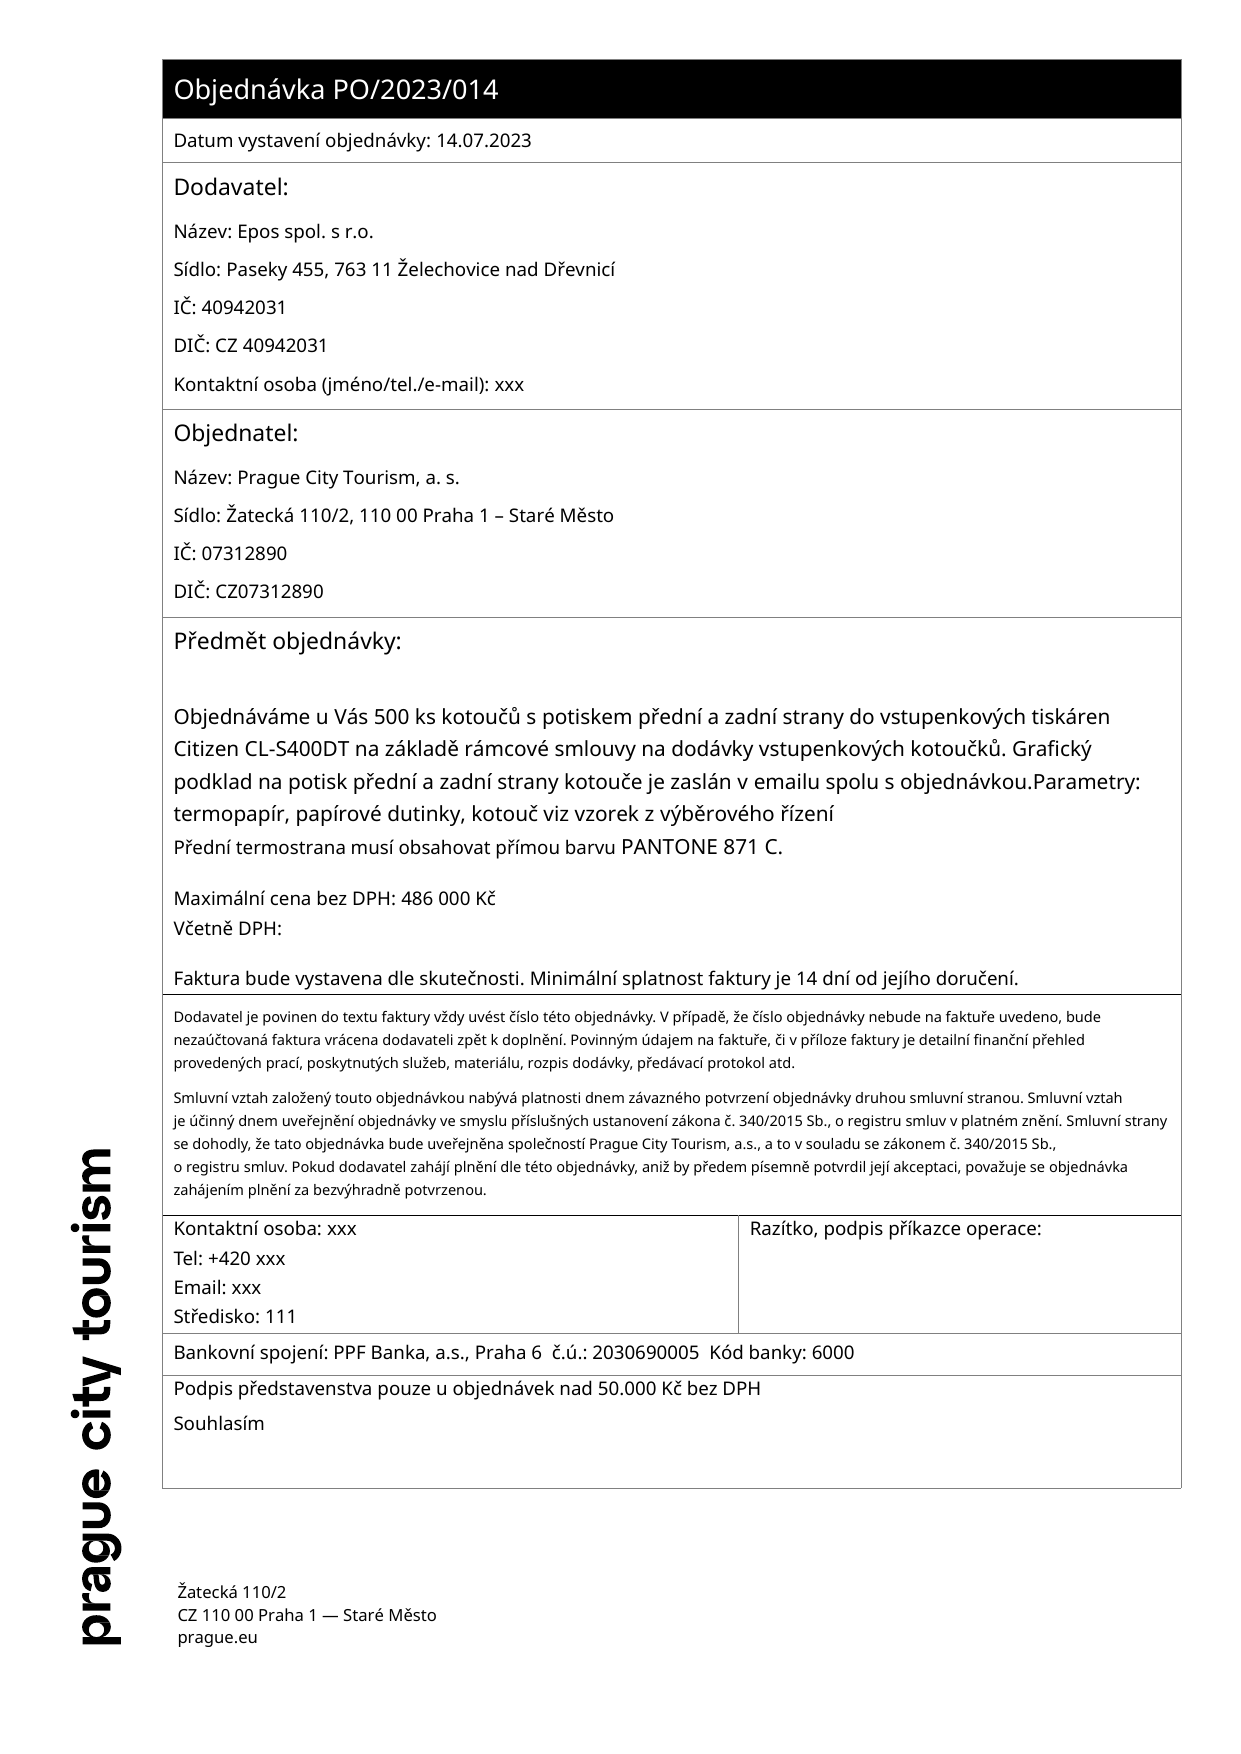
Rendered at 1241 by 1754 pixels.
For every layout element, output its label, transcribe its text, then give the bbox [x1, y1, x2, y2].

table_cell Bankovní spojení: PPF Banka, a.s., Praha 6 č.ú.: 2030690005 Kód banky: 6000 [163, 1334, 1181, 1375]
table_header Objednávka [163, 60, 1181, 118]
table_cell Objednatel: Název: Sídlo: IČ: DIČ: [163, 410, 1181, 616]
table_cell Datum vystavení objednávky: [163, 119, 1181, 162]
table_cell Předmět objednávky: Maximální cena bez DPH: Včetně DPH: Faktura bude vystavena dle skutečnosti. Minimální splatnost faktury je 14 dní od jejího doručení. [163, 618, 1181, 994]
table_cell Razítko, podpis příkazce operace: [739, 1216, 1181, 1333]
table_cell Kontaktní osoba: Tel: Email: xxx Středisko: [163, 1216, 738, 1333]
table_cell Dodavatel: Název: Sídlo: IČ: DIČ: Kontaktní osoba (jméno/tel./e-mail): [163, 163, 1181, 408]
table_cell Dodavatel je povinen do textu faktury vždy uvést číslo této objednávky. V případě, že číslo objednávky nebude na faktuře uvedeno, bude nezaúčtovaná faktura vrácena dodavateli zpět k doplnění. Povinným údajem na faktuře, či v příloze faktury je detailní finanční přehled provedených prací, poskytnutých služeb, materiálu, rozpis dodávky, předávací protokol atd. Smluvní vztah založený touto objednávkou nabývá platnosti dnem závazného potvrzení objednávky druhou smluvní stranou. Smluvní vztah je účinný dnem uveřejnění objednávky ve smyslu příslušných ustanovení zákona č. 340/2015 Sb., o registru smluv v platném znění. Smluvní strany se dohodly, že tato objednávka bude uveřejněna společností Prague City Tourism, a.s., a to v souladu se zákonem č. 340/2015 Sb., o registru smluv. Pokud dodavatel zahájí plnění dle této objednávky, aniž by předem písemně potvrdil její akceptaci, považuje se objednávka zahájením plnění za bezvýhradně potvrzenou. [163, 995, 1181, 1215]
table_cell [163, 1376, 1181, 1488]
